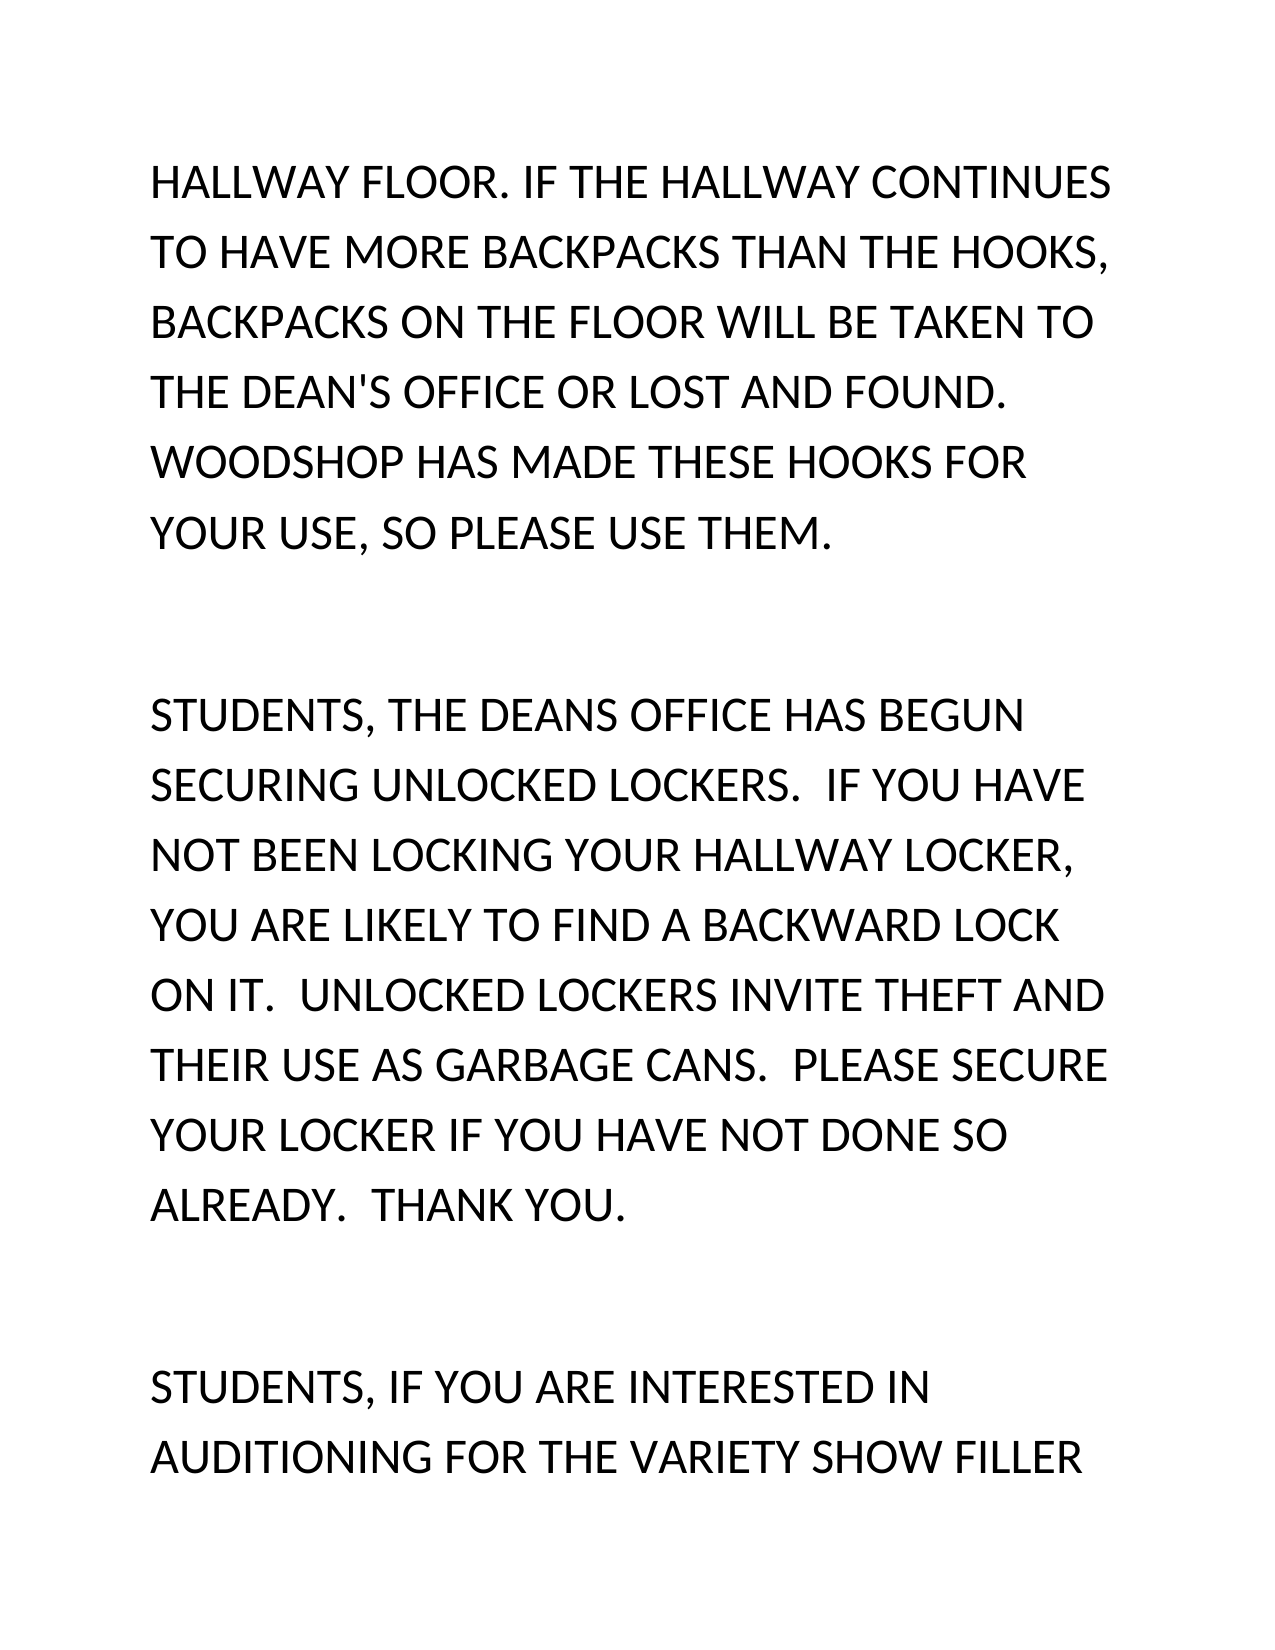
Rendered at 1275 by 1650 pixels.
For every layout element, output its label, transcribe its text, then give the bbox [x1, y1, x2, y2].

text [150, 1355, 1125, 1486]
text STUDENTS, THE DEANS OFFICE HAS BEGUN SECURING UNLOCKED LOCKERS. IF YOU HAVE NOT BEEN LOCKING YOUR HALLWAY LOCKER, YOU ARE LIKELY TO FIND A BACKWARD LOCK ON IT. UNLOCKED LOCKERS INVITE THEFT AND THEIR USE AS GARBAGE CANS. PLEASE SECURE YOUR LOCKER IF YOU HAVE NOT DONE SO ALREADY. THANK YOU. [150, 682, 1125, 1234]
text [150, 150, 1125, 562]
